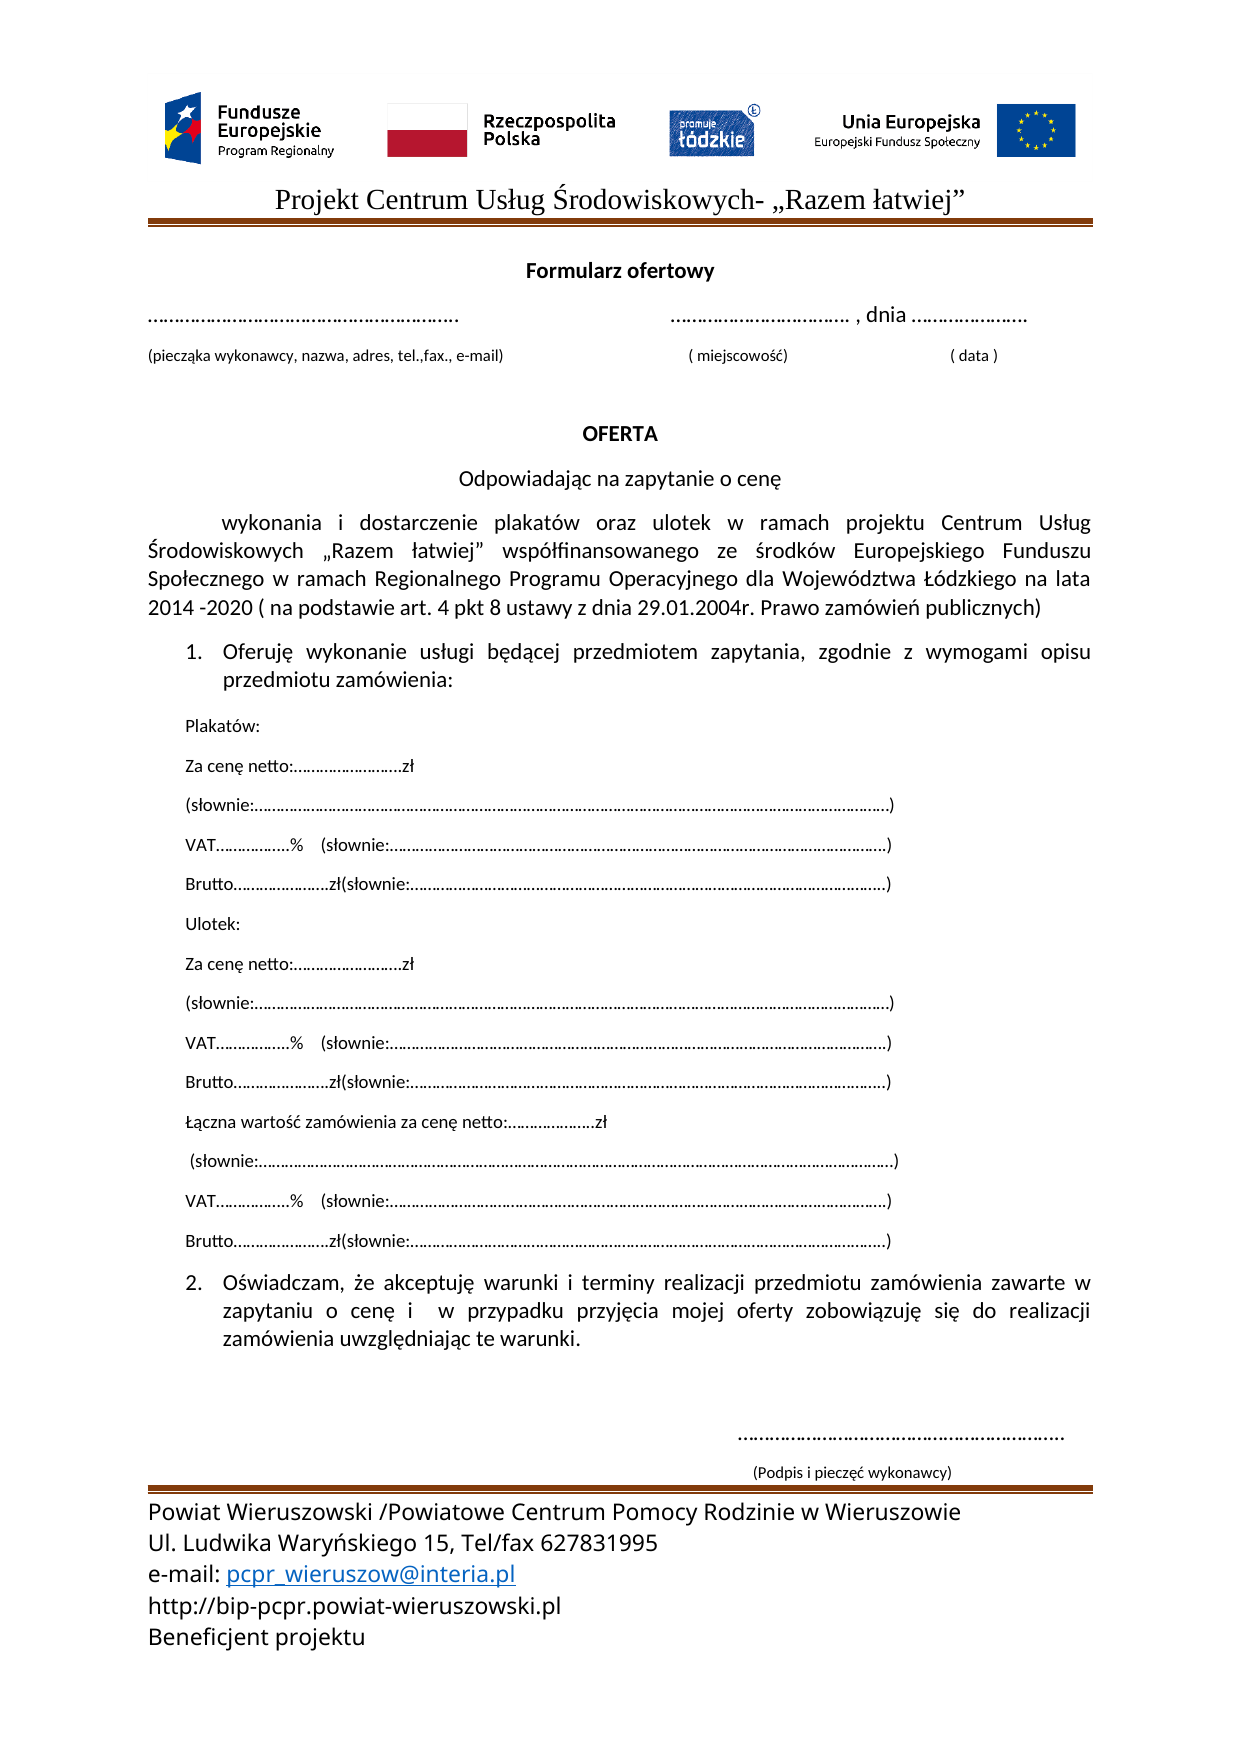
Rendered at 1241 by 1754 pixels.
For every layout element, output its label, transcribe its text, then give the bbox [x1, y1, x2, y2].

text Odpowiadając na zapytanie o cenę [148, 464, 1093, 492]
text (Podpis i pieczęć wykonawcy) [738, 1463, 1093, 1483]
text (słownie:…………………………………………………………………………………………………………………………………) [185, 991, 1093, 1014]
text Za cenę netto:…………………….zł [185, 754, 1093, 777]
text Brutto………………….zł(słownie:………………………………………………………………………………………………..) [185, 1229, 1093, 1252]
text VAT……………..% (słownie:…………………………………………………………………………………………………….) [185, 1189, 1093, 1212]
text Ulotek: [185, 912, 1093, 935]
text …………………………………………………….. [738, 1418, 1093, 1446]
text (słownie:…………………………………………………………………………………………………………………………………) [185, 1149, 1093, 1172]
text wykonania i dostarczenie plakatów oraz ulotek w ramach projektu Centrum Usług Środowiskowych „Razem łatwiej” współfinansowanego ze środków Europejskiego Funduszu Społecznego w ramach Regionalnego Programu Operacyjnego dla Województwa Łódzkiego na lata 2014 -2020 ( na podstawie art. 4 pkt 8 ustawy z dnia 29.01.2004r. Prawo zamówień publicznych) [148, 508, 1093, 621]
list Oferuję wykonanie usługi będącej przedmiotem zapytania, zgodnie z wymogami opisu przedmiotu zamówienia: [185, 637, 1093, 693]
text OFERTA [148, 419, 1093, 447]
list Oświadczam, że akceptuję warunki i terminy realizacji przedmiotu zamówienia zawarte w zapytaniu o cenę i w przypadku przyjęcia mojej oferty zobowiązuję się do realizacji zamówienia uwzględniając te warunki. [185, 1268, 1093, 1352]
text (słownie:…………………………………………………………………………………………………………………………………) [185, 793, 1093, 816]
text (piecząka wykonawcy, nazwa, adres, tel.,fax., e-mail) ( miejscowość) ( data ) [148, 345, 1093, 366]
picture [147, 73, 1093, 182]
text Plakatów: [185, 714, 1093, 737]
text VAT……………..% (słownie:…………………………………………………………………………………………………….) [185, 1031, 1093, 1054]
text Brutto………………….zł(słownie:………………………………………………………………………………………………..) [185, 872, 1093, 895]
text Formularz ofertowy [148, 256, 1093, 284]
text ………………………………………………….. ……………………………. , dnia …………………. [148, 301, 1093, 328]
text VAT……………..% (słownie:…………………………………………………………………………………………………….) [185, 833, 1093, 856]
text Łączna wartość zamówienia za cenę netto:………………..zł [185, 1110, 1093, 1133]
text Za cenę netto:…………………….zł [185, 952, 1093, 974]
text Brutto………………….zł(słownie:………………………………………………………………………………………………..) [185, 1070, 1093, 1093]
